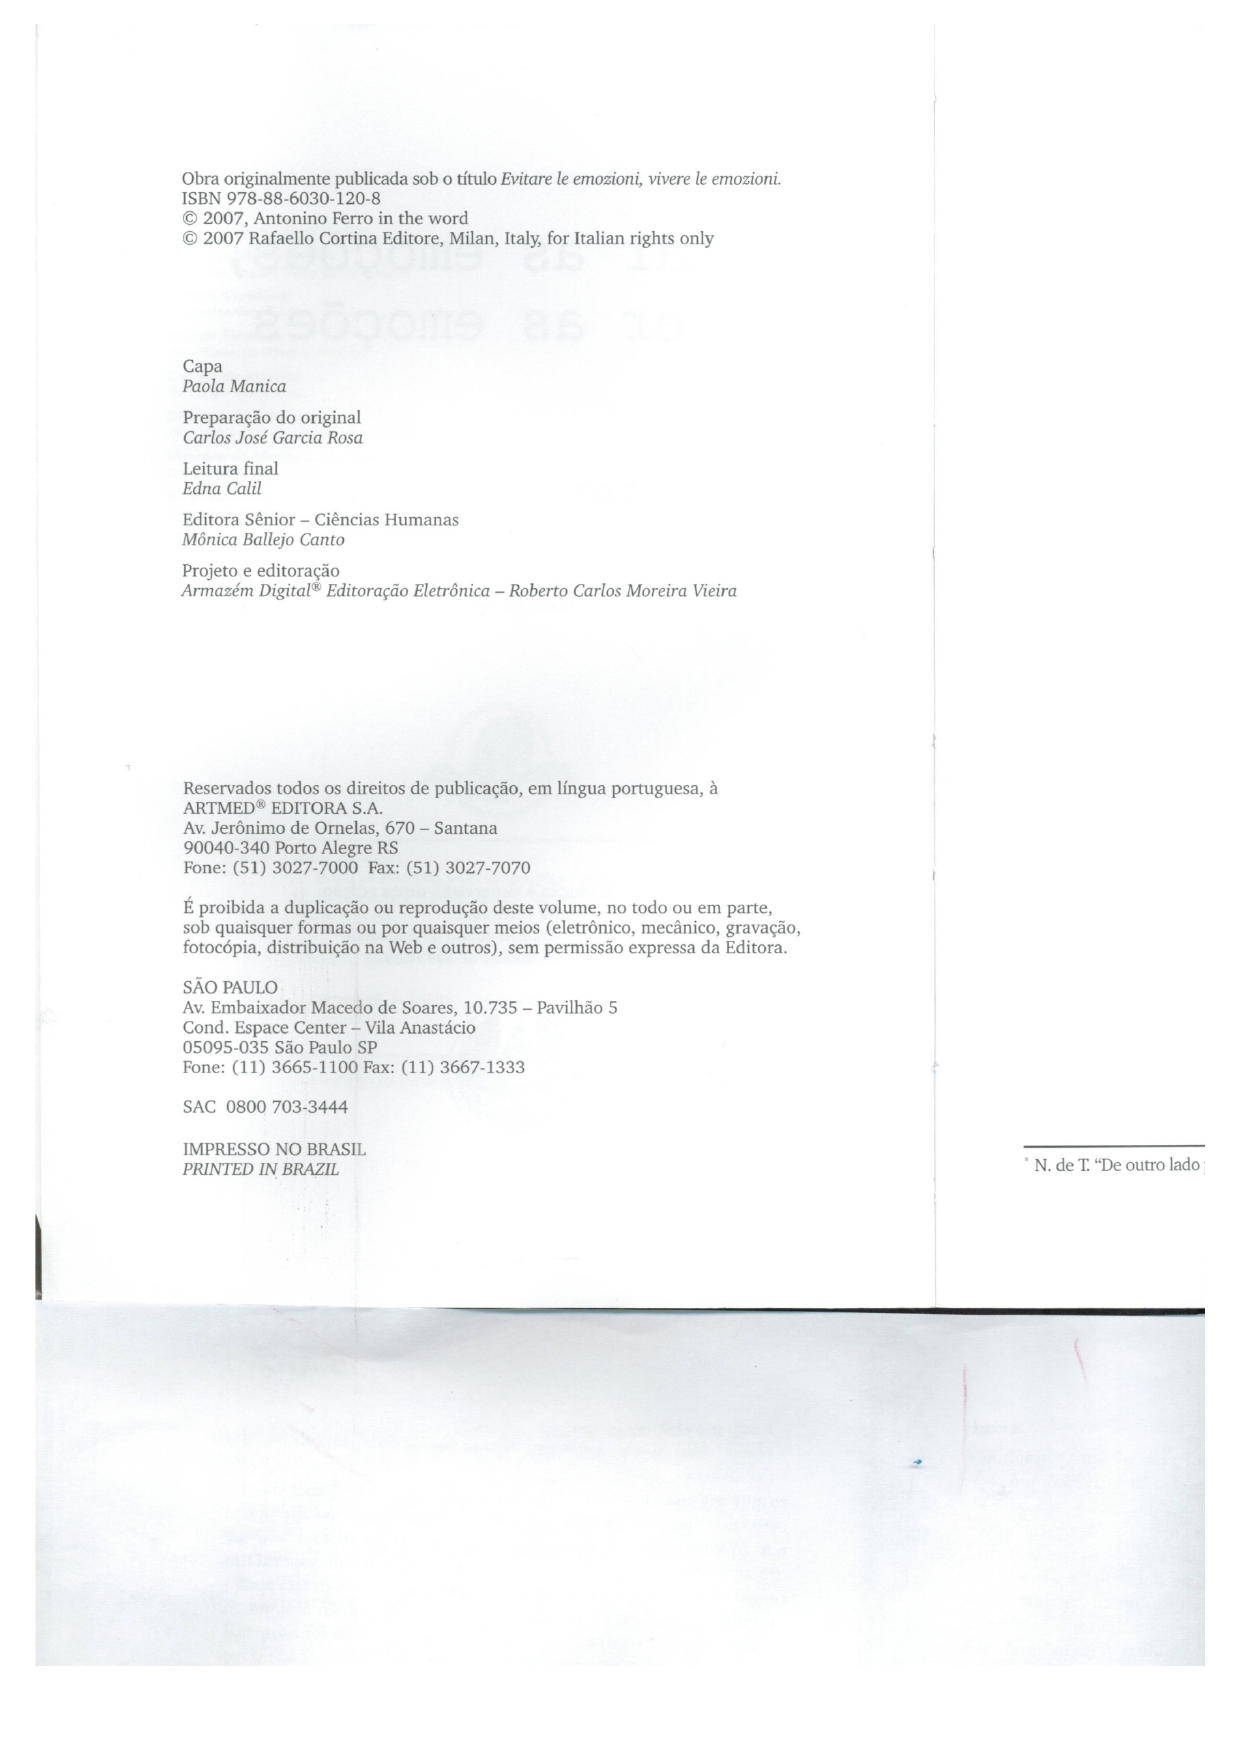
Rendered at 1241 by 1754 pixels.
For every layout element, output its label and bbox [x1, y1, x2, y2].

picture [35, 24, 1205, 1666]
